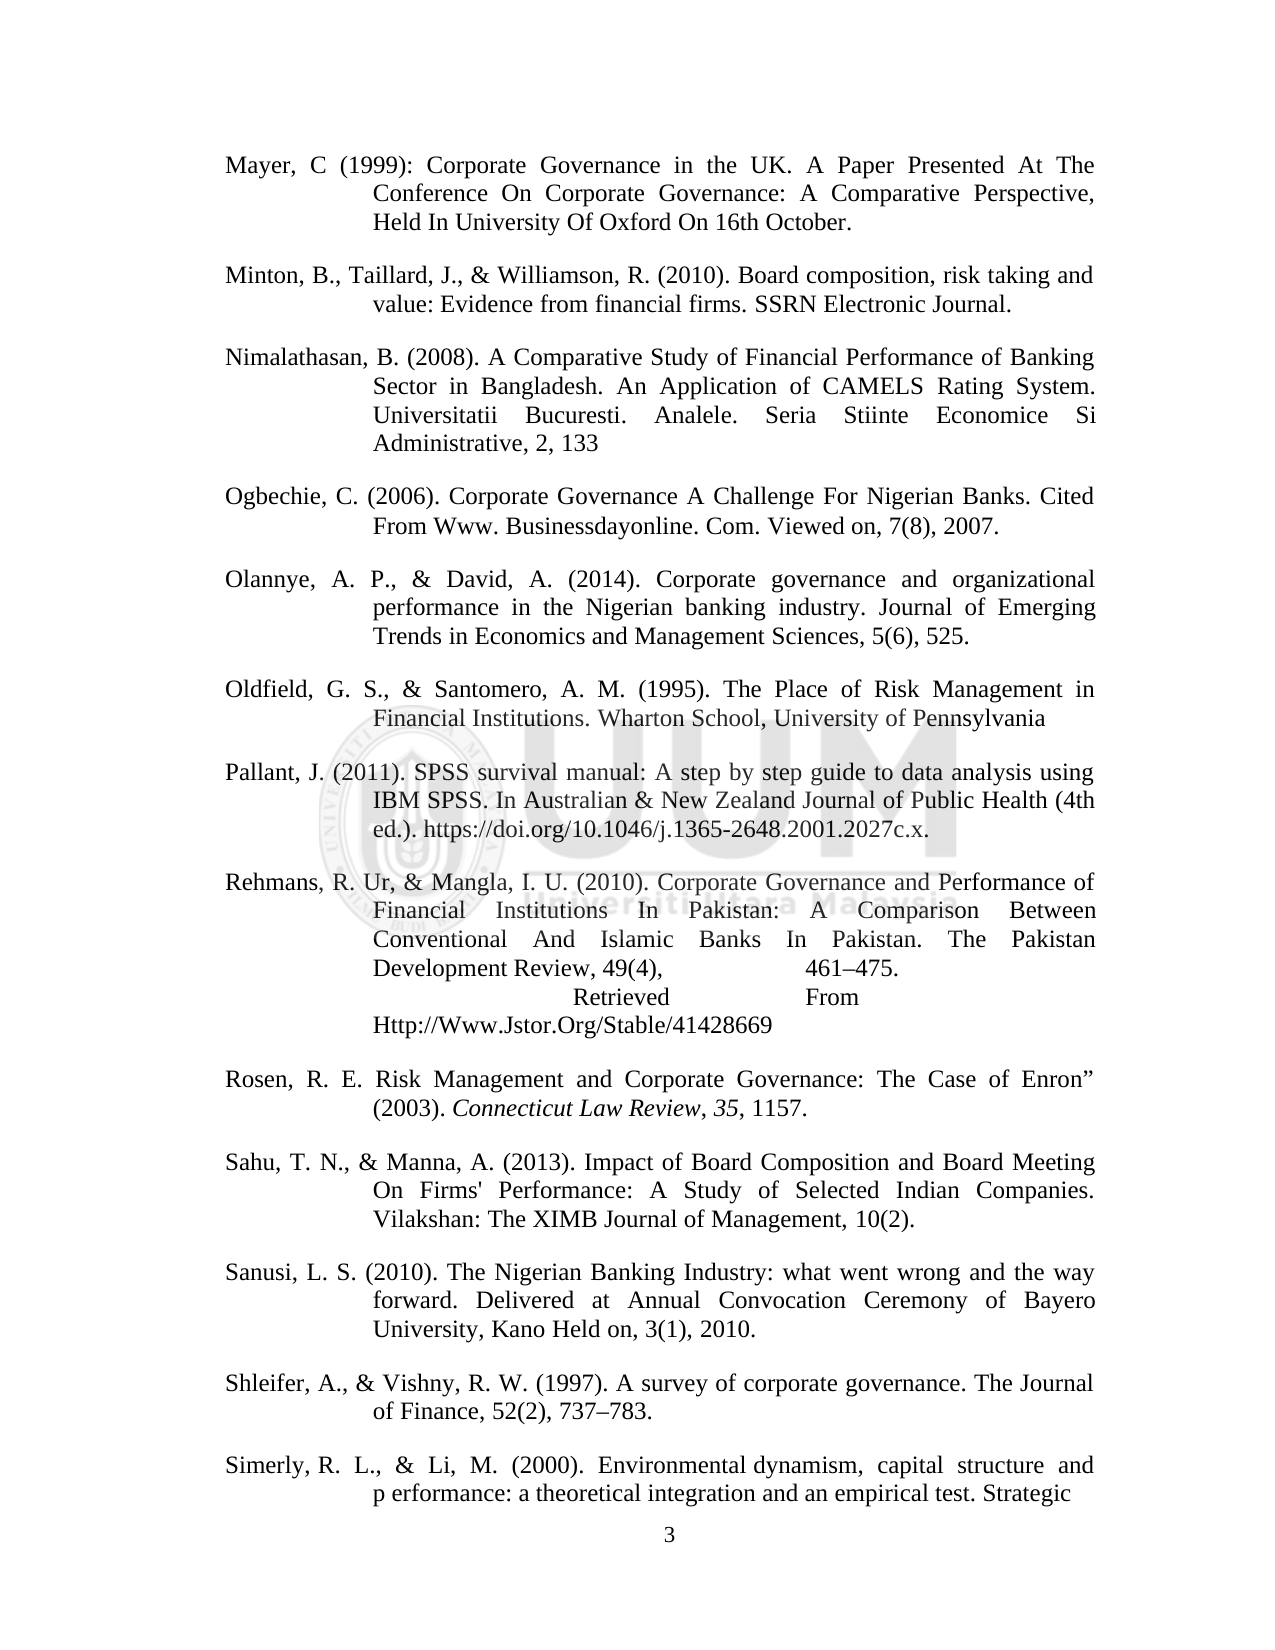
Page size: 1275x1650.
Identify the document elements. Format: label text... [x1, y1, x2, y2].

text Rosen, R. E. Risk Management and Corporate Governance: The Case of Enron” (2003). Connecticut Law Review, 35, 1157. [225, 1064, 1094, 1122]
text Nimalathasan, B. (2008). A Comparative Study of Financial Performance of Banking Sector in Bangladesh. An Application of CAMELS Rating System. Universitatii Bucuresti. Analele. Seria Stiinte Economice Si Administrative, 2, 133 [225, 342, 1096, 457]
text Simerly, R. L., & Li, M. (2000). Environmental dynamism, capital structure and p erformance: a theoretical integration and an empirical test. Strategic [225, 1450, 1095, 1507]
text Mayer, C (1999): Corporate Governance in the UK. A Paper Presented At The Conference On Corporate Governance: A Comparative Perspective, Held In University Of Oxford On 16th October. [225, 150, 1095, 236]
text Shleifer, A., & Vishny, R. W. (1997). A survey of corporate governance. The Journal of Finance, 52(2), 737–783. [225, 1368, 1095, 1425]
text Oldfield, G. S., & Santomero, A. M. (1995). The Place of Risk Management in Financial Institutions. Wharton School, University of Pennsylvania [225, 674, 1095, 732]
text Sanusi, L. S. (2010). The Nigerian Banking Industry: what went wrong and the way forward. Delivered at Annual Convocation Ceremony of Bayero University, Kano Held on, 3(1), 2010. [225, 1257, 1096, 1343]
text Sahu, T. N., & Manna, A. (2013). Impact of Board Composition and Board Meeting On Firms' Performance: A Study of Selected Indian Companies. Vilakshan: The XIMB Journal of Management, 10(2). [225, 1147, 1096, 1233]
picture [318, 705, 957, 939]
text Ogbechie, C. (2006). Corporate Governance A Challenge For Nigerian Banks. Cited From Www. Businessdayonline. Com. Viewed on, 7(8), 2007. [225, 481, 1095, 539]
text Minton, B., Taillard, J., & Williamson, R. (2010). Board composition, risk taking and value: Evidence from financial firms. SSRN Electronic Journal. [225, 260, 1095, 318]
text Rehmans, R. Ur, & Mangla, I. U. (2010). Corporate Governance and Performance of Financial Institutions In Pakistan: A Comparison Between Conventional And Islamic Banks In Pakistan. The Pakistan Development Review, 49(4), 461–475. Retrieved From Http://Www.Jstor.Org/Stable/41428669 [225, 867, 1096, 1039]
text Olannye, A. P., & David, A. (2014). Corporate governance and organizational performance in the Nigerian banking industry. Journal of Emerging Trends in Economics and Management Sciences, 5(6), 525. [225, 564, 1096, 650]
